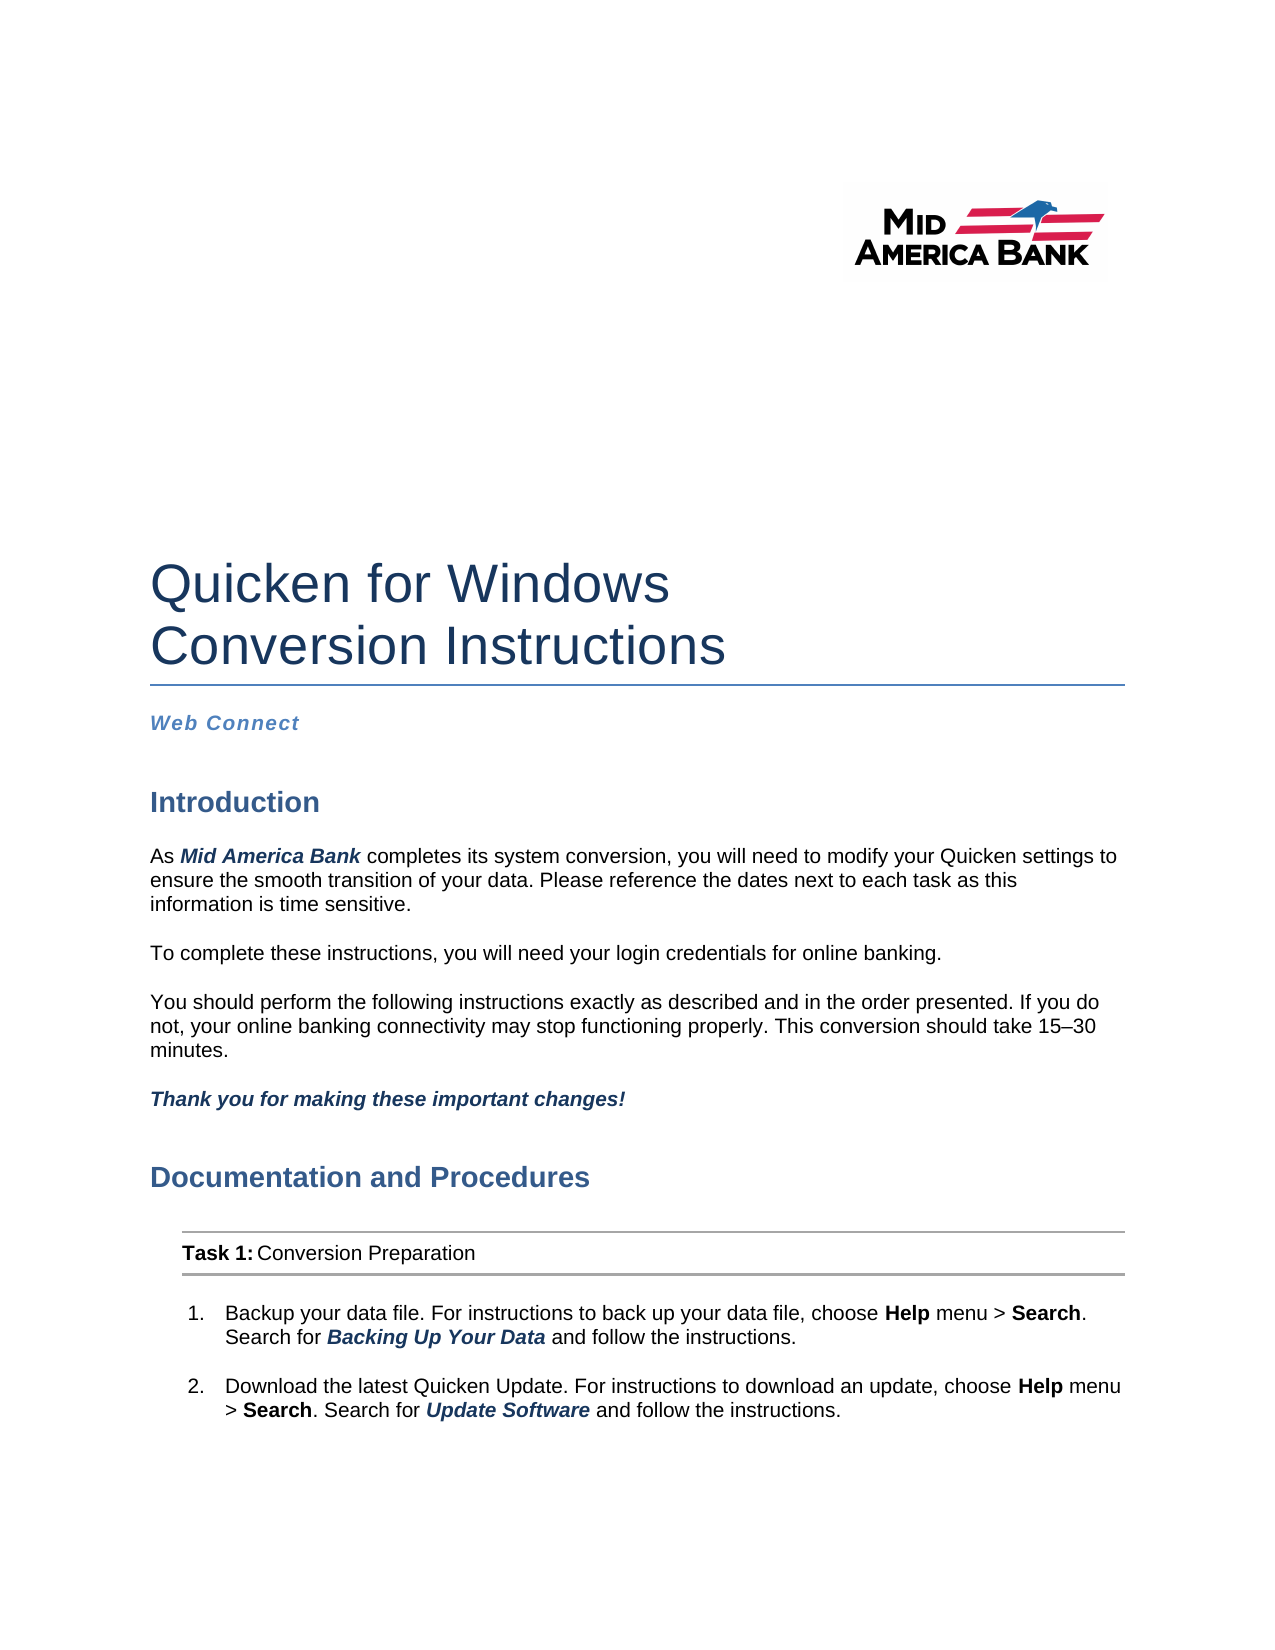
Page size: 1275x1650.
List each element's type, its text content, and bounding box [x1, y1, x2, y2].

picture [843, 182, 1108, 282]
list Backup your data file. For instructions to back up your data file, choose Help menu > Search. Search for Backing Up Your Data and follow the instructions. [187, 1301, 1125, 1349]
subtitle Web Connect [150, 711, 1125, 735]
text Thank you for making these important changes! [150, 1086, 1125, 1110]
title Quicken for Windows [150, 551, 1125, 613]
list Download the latest Quicken Update. For instructions to download an update, choose Help menu > Search. Search for Update Software and follow the instructions. [187, 1374, 1125, 1422]
title Conversion Instructions [150, 613, 1125, 684]
text As Mid America Bank completes its system conversion, you will need to modify your Quicken settings to ensure the smooth transition of your data. Please reference the dates next to each task as this information is time sensitive. [150, 844, 1125, 916]
text You should perform the following instructions exactly as described and in the order presented. If you do not, your online banking connectivity may stop functioning properly. This conversion should take 15–30 minutes. [150, 989, 1125, 1061]
text Documentation and Procedures [150, 1160, 1125, 1194]
text Introduction [150, 785, 1125, 819]
text Conversion Preparation [182, 1233, 1125, 1273]
text To complete these instructions, you will need your login credentials for online banking. [150, 941, 1125, 964]
